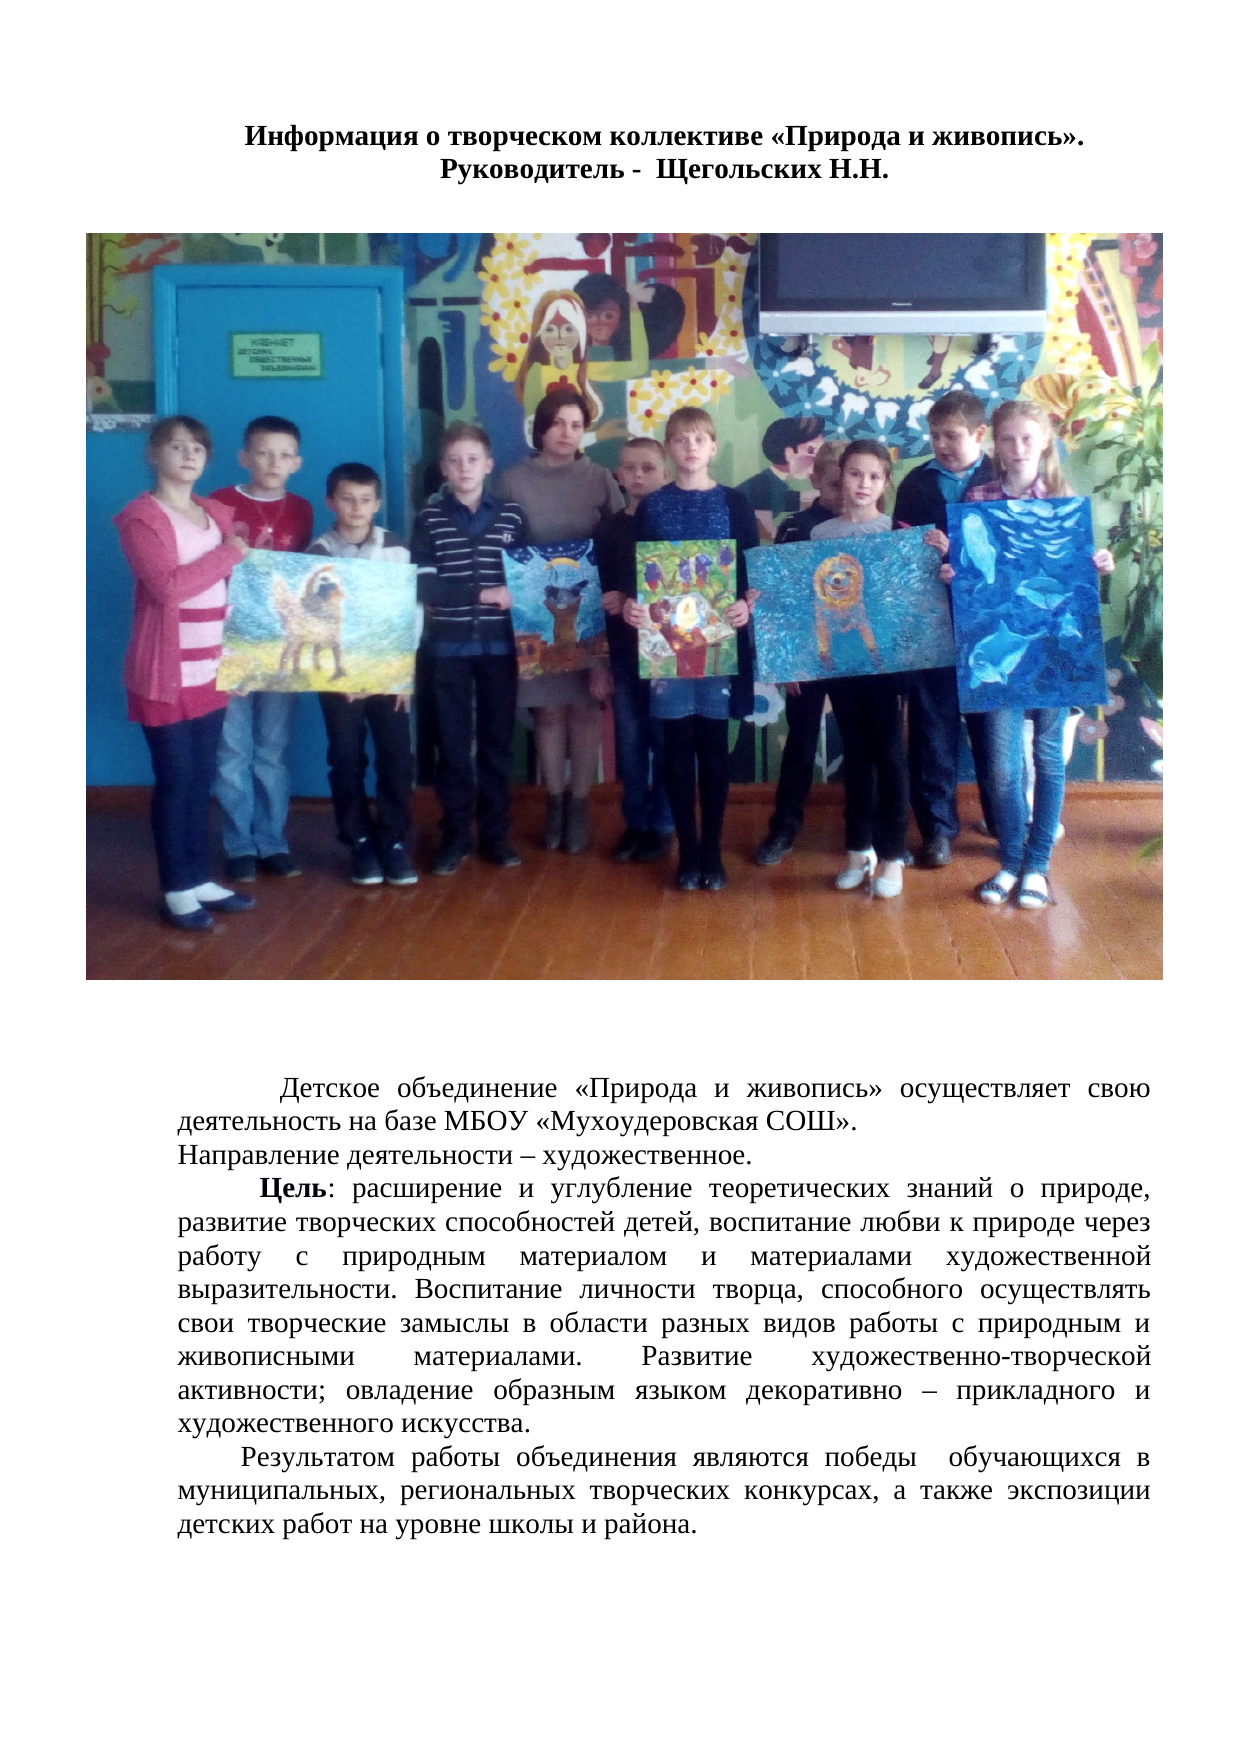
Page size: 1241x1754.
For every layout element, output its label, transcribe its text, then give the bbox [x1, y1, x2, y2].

text Детское объединение «Природа и живопись» осуществляет свою деятельность на базе МБОУ «Мухоудеровская СОШ». [177, 1070, 1152, 1137]
picture [86, 233, 1163, 980]
text Руководитель - Щегольских Н.Н. [177, 152, 1152, 185]
text Результатом работы объединения являются победы обучающихся в муниципальных, региональных творческих конкурсах, а также экспозиции детских работ на уровне школы и района. [177, 1439, 1152, 1539]
text Направление деятельности – художественное. [177, 1137, 1152, 1171]
text Информация о творческом коллективе «Природа и живопись». [177, 118, 1152, 152]
text Цель: расширение и углубление теоретических знаний о природе, развитие творческих способностей детей, воспитание любви к природе через работу с природным материалом и материалами художественной выразительности. Воспитание личности творца, способного осуществлять свои творческие замыслы в области разных видов работы с природным и живописными материалами. Развитие художественно-творческой активности; овладение образным языком декоративно – прикладного и художественного искусства. [177, 1171, 1152, 1439]
